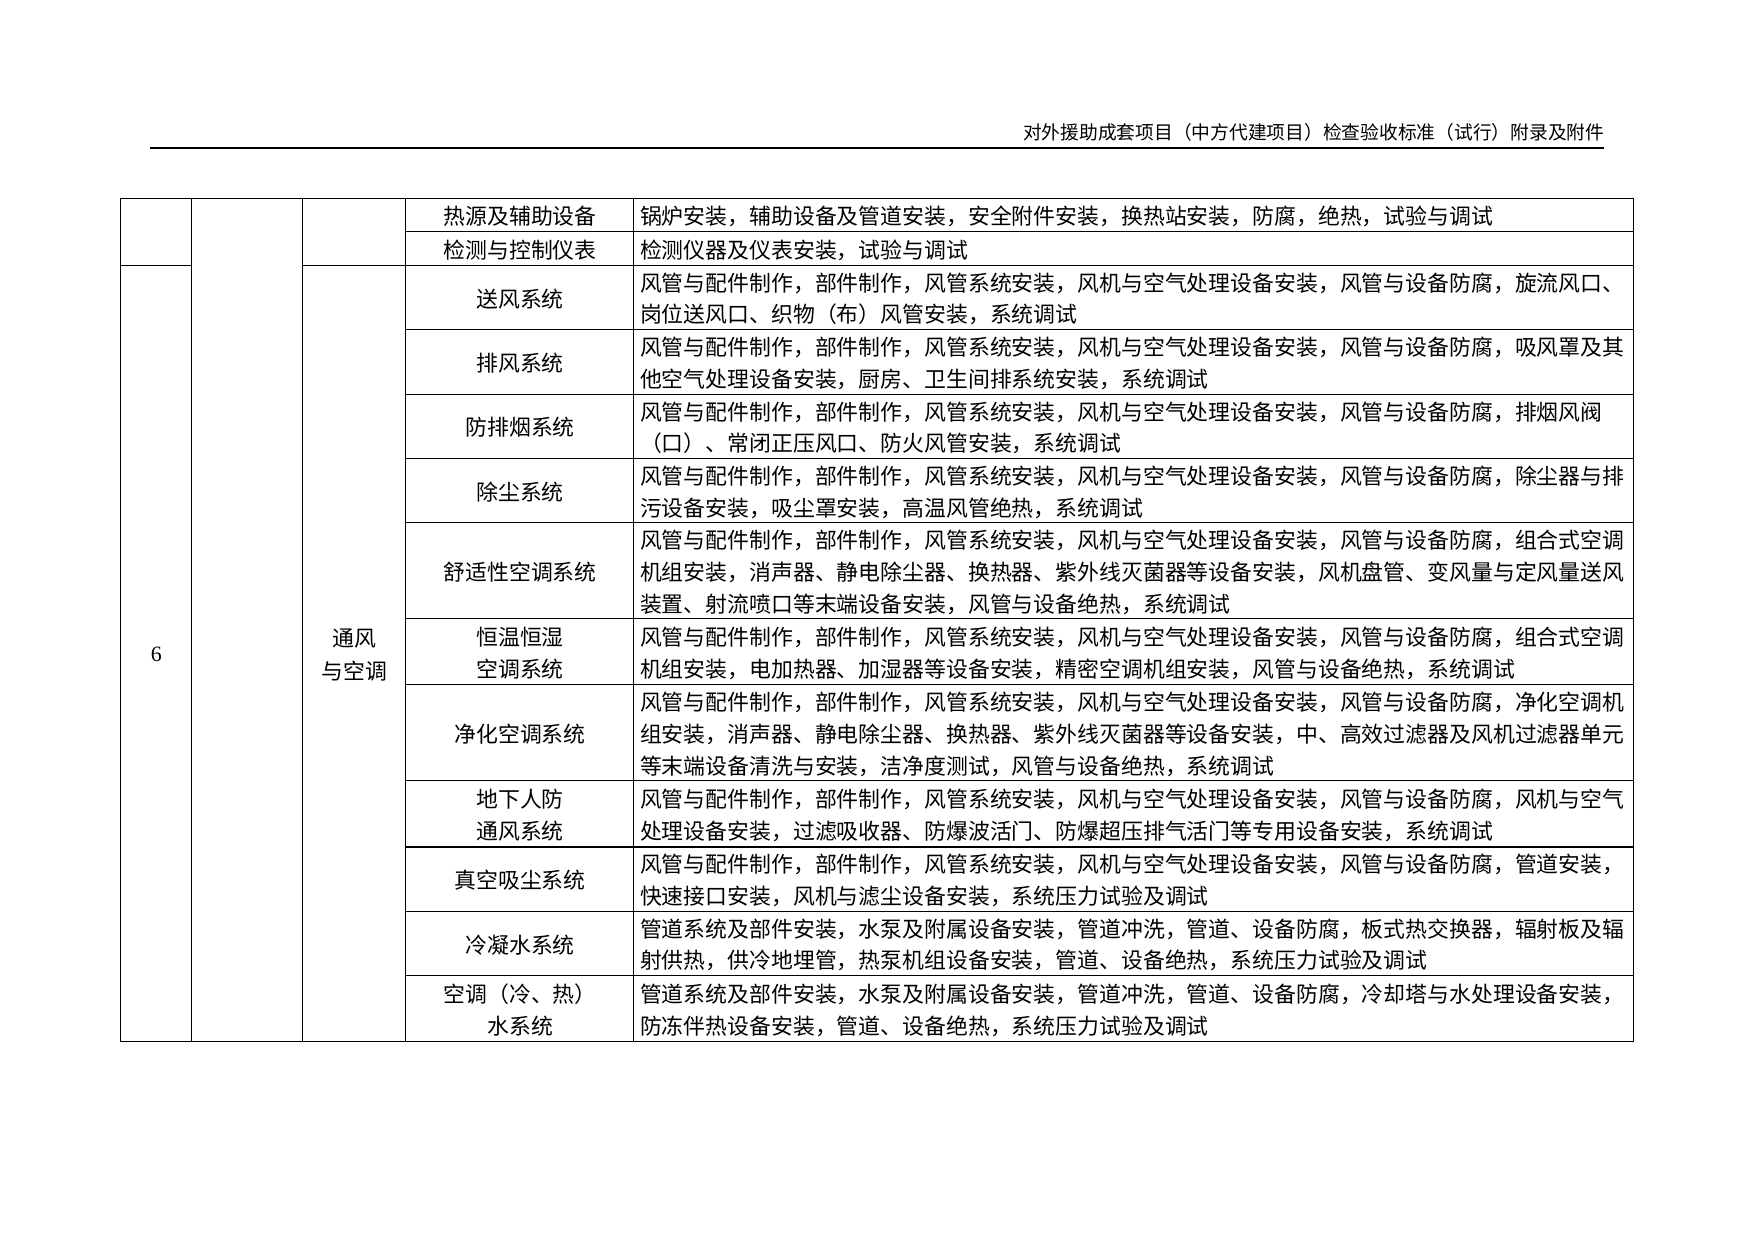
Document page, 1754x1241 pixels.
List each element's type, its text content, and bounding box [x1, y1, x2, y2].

table_cell 空调（冷、热） 水系统 [406, 976, 633, 1041]
table_cell 冷凝水系统 [406, 912, 633, 975]
table_cell 风管与配件制作，部件制作，风管系统安装，风机与空气处理设备安装，风管与设备防腐，除尘器与排污设备安装，吸尘罩安装，高温风管绝热，系统调试 [634, 459, 1633, 522]
table_cell 风管与配件制作，部件制作，风管系统安装，风机与空气处理设备安装，风管与设备防腐，旋流风口、岗位送风口、织物（布）风管安装，系统调试 [634, 266, 1633, 329]
table_cell 风管与配件制作，部件制作，风管系统安装，风机与空气处理设备安装，风管与设备防腐，管道安装，快速接口安装，风机与滤尘设备安装，系统压力试验及调试 [634, 848, 1633, 911]
table_cell 排风系统 [406, 330, 633, 393]
table_cell 通风 与空调 [303, 266, 405, 1041]
table_cell 管道系统及部件安装，水泵及附属设备安装，管道冲洗，管道、设备防腐，冷却塔与水处理设备安装，防冻伴热设备安装，管道、设备绝热，系统压力试验及调试 [634, 976, 1633, 1041]
table_cell 舒适性空调系统 [406, 523, 633, 618]
table_cell 管道系统及部件安装，水泵及附属设备安装，管道冲洗，管道、设备防腐，板式热交换器，辐射板及辐射供热，供冷地埋管，热泵机组设备安装，管道、设备绝热，系统压力试验及调试 [634, 912, 1633, 975]
table_cell 检测仪器及仪表安装，试验与调试 [634, 232, 1633, 265]
table_cell 恒温恒湿 空调系统 [406, 619, 633, 684]
table_cell 热源及辅助设备 [406, 199, 633, 231]
table_cell 风管与配件制作，部件制作，风管系统安装，风机与空气处理设备安装，风管与设备防腐，组合式空调机组安装，消声器、静电除尘器、换热器、紫外线灭菌器等设备安装，风机盘管、变风量与定风量送风装置、射流喷口等末端设备安装，风管与设备绝热，系统调试 [634, 523, 1633, 618]
table_cell 风管与配件制作，部件制作，风管系统安装，风机与空气处理设备安装，风管与设备防腐，吸风罩及其他空气处理设备安装，厨房、卫生间排系统安装，系统调试 [634, 330, 1633, 393]
table_cell 送风系统 [406, 266, 633, 329]
table_cell 检测与控制仪表 [406, 232, 633, 265]
table_cell 风管与配件制作，部件制作，风管系统安装，风机与空气处理设备安装，风管与设备防腐，净化空调机组安装，消声器、静电除尘器、换热器、紫外线灭菌器等设备安装，中、高效过滤器及风机过滤器单元等末端设备清洗与安装，洁净度测试，风管与设备绝热，系统调试 [634, 685, 1633, 780]
table_cell 真空吸尘系统 [406, 848, 633, 911]
table_cell 防排烟系统 [406, 395, 633, 458]
table_cell 风管与配件制作，部件制作，风管系统安装，风机与空气处理设备安装，风管与设备防腐，组合式空调机组安装，电加热器、加湿器等设备安装，精密空调机组安装，风管与设备绝热，系统调试 [634, 619, 1633, 684]
table_cell 除尘系统 [406, 459, 633, 522]
table_cell 风管与配件制作，部件制作，风管系统安装，风机与空气处理设备安装，风管与设备防腐，风机与空气处理设备安装，过滤吸收器、防爆波活门、防爆超压排气活门等专用设备安装，系统调试 [634, 781, 1633, 846]
table_cell 6 [121, 266, 191, 1041]
table_cell 风管与配件制作，部件制作，风管系统安装，风机与空气处理设备安装，风管与设备防腐，排烟风阀（口）、常闭正压风口、防火风管安装，系统调试 [634, 395, 1633, 458]
table_cell 锅炉安装，辅助设备及管道安装，安全附件安装，换热站安装，防腐，绝热，试验与调试 [634, 199, 1633, 231]
table_cell 地下人防 通风系统 [406, 781, 633, 846]
table_cell 净化空调系统 [406, 685, 633, 780]
